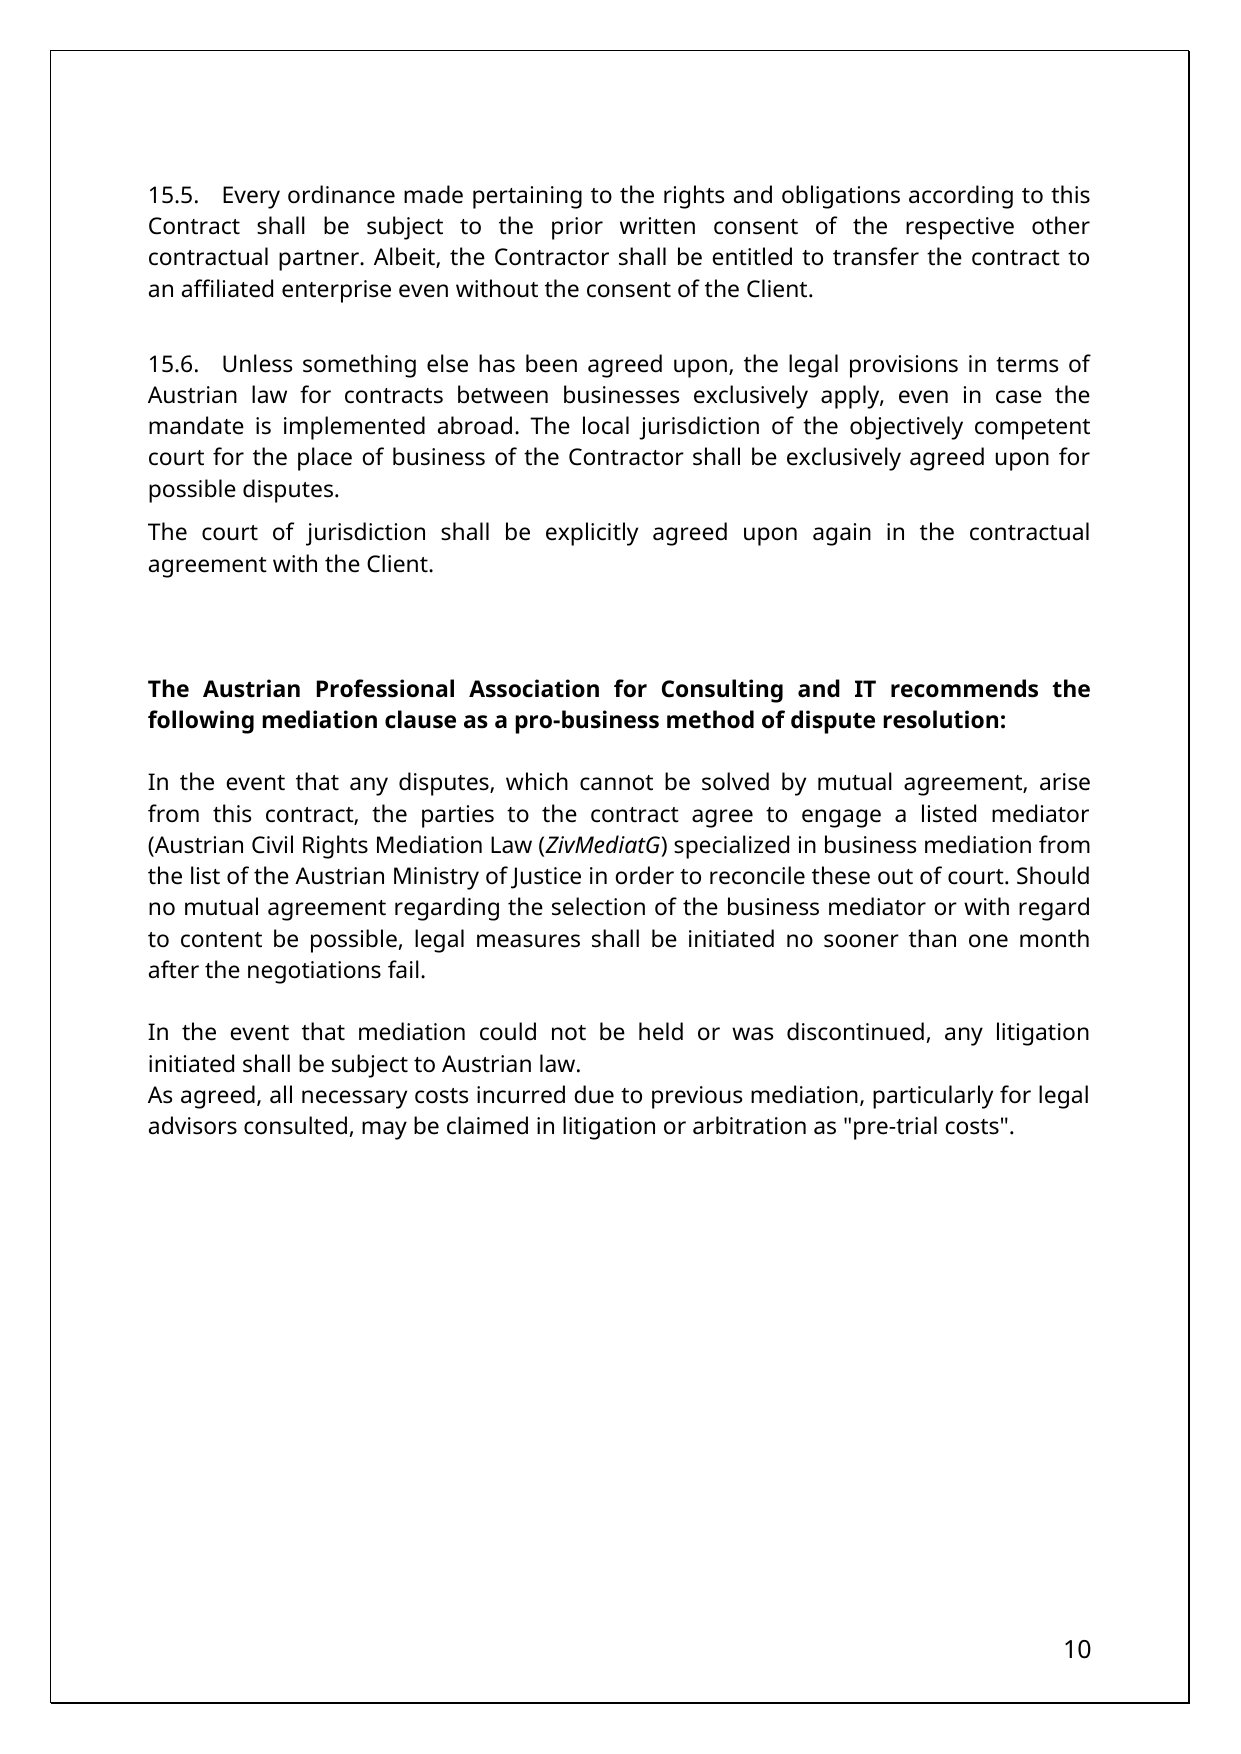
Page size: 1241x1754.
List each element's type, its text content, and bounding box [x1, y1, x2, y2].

text As agreed, all necessary costs incurred due to previous mediation, particularly for legal advisors consulted, may be claimed in litigation or arbitration as "pre-trial costs". [148, 1079, 1092, 1141]
text 15.6. Unless something else has been agreed upon, the legal provisions in terms of Austrian law for contracts between businesses exclusively apply, even in case the mandate is implemented abroad. The local jurisdiction of the objectively competent court for the place of business of the Contractor shall be exclusively agreed upon for possible disputes. [148, 316, 1092, 504]
text 15.5. Every ordinance made pertaining to the rights and obligations according to this Contract shall be subject to the prior written consent of the respective other contractual partner. Albeit, the Contractor shall be entitled to transfer the contract to an affiliated enterprise even without the consent of the Client. [148, 148, 1092, 304]
text The court of jurisdiction shall be explicitly agreed upon again in the contractual agreement with the Client. [148, 516, 1092, 579]
text The Austrian Professional Association for Consulting and IT recommends the following mediation clause as a pro-business method of dispute resolution: [148, 673, 1092, 735]
text In the event that mediation could not be held or was discontinued, any litigation initiated shall be subject to Austrian law. [148, 1016, 1092, 1079]
text In the event that any disputes, which cannot be solved by mutual agreement, arise from this contract, the parties to the contract agree to engage a listed mediator (Austrian Civil Rights Mediation Law (ZivMediatG) specialized in business mediation from the list of the Austrian Ministry of Justice in order to reconcile these out of court. Should no mutual agreement regarding the selection of the business mediator or with regard to content be possible, legal measures shall be initiated no sooner than one month after the negotiations fail. [148, 766, 1092, 985]
